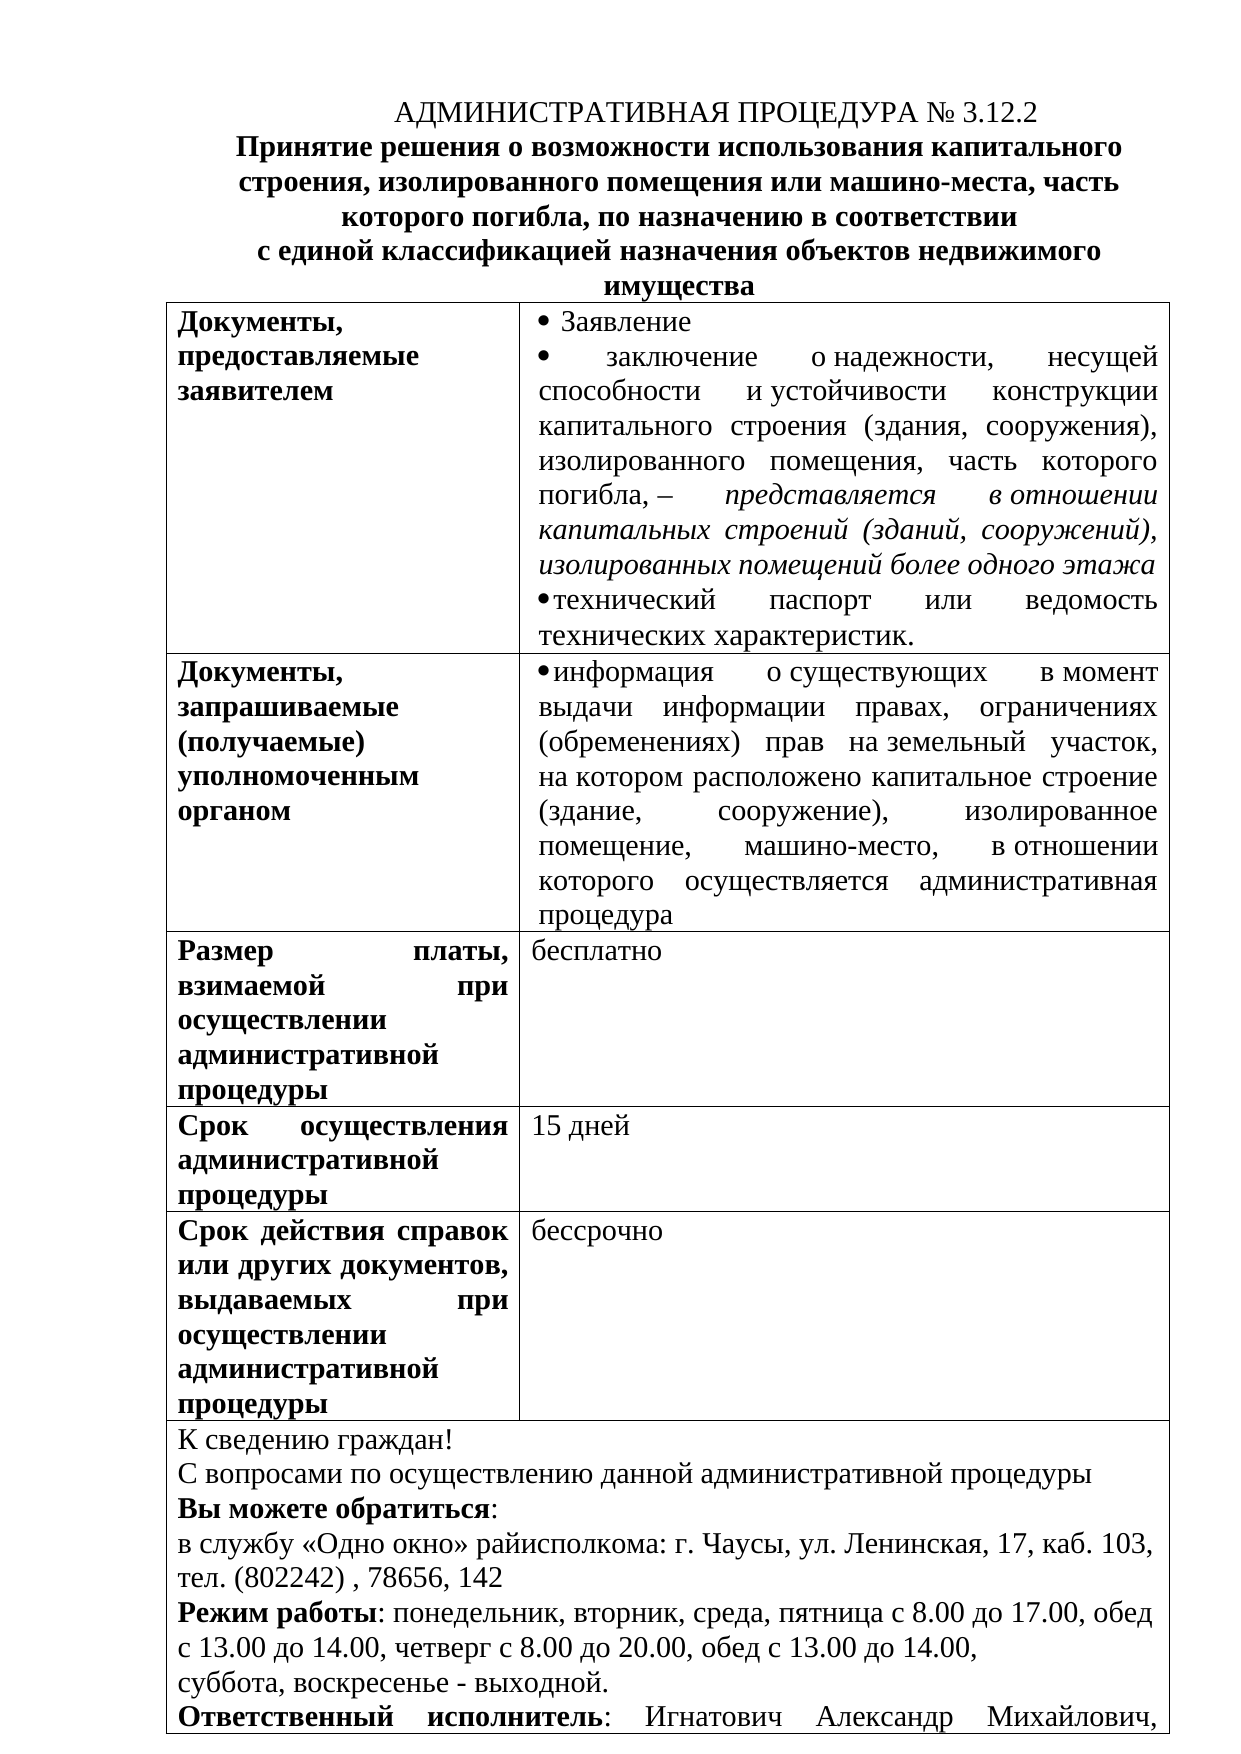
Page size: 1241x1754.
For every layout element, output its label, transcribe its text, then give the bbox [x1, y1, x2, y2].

table_cell Срок действия справок или других документов, выдаваемых при осуществлении административной процедуры [167, 1212, 519, 1420]
table_header Документы, предоставляемые заявителем [167, 303, 519, 652]
table_cell 15 дней [520, 1107, 1169, 1211]
table_cell Документы, запрашиваемые (получаемые) уполномоченным органом [167, 654, 519, 931]
table_cell Размер платы, взимаемой при осуществлении административной процедуры [167, 932, 519, 1106]
text Принятие решения о возможности использования капитального строения, изолированного помещения или машино-места, часть которого погибла, по назначению в соответствии с единой классификацией назначения объектов недвижимого имущества [177, 128, 1181, 302]
text АДМИНИСТРАТИВНАЯ ПРОЦЕДУРА № 3.12.2 [177, 94, 1181, 128]
table_cell Срок осуществления административной процедуры [167, 1107, 519, 1211]
table_cell информация о существующих в момент выдачи информации правах, ограничениях (обременениях) прав на земельный участок, на котором расположено капитальное строение (здание, сооружение), изолированное помещение, машино-место, в отношении которого осуществляется административная процедура [520, 654, 1169, 931]
table_cell бессрочно [520, 1212, 1169, 1420]
table_header Заявление заключение о надежности, несущей способности и устойчивости конструкции капитального строения (здания, сооружения), изолированного помещения, часть которого погибла, – представляется в отношении капитальных строений (зданий, сооружений), изолированных помещений более одного этажа технический паспорт или ведомость технических характеристик. [520, 303, 1169, 652]
table_cell бесплатно [520, 932, 1169, 1106]
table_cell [167, 1421, 1169, 1733]
